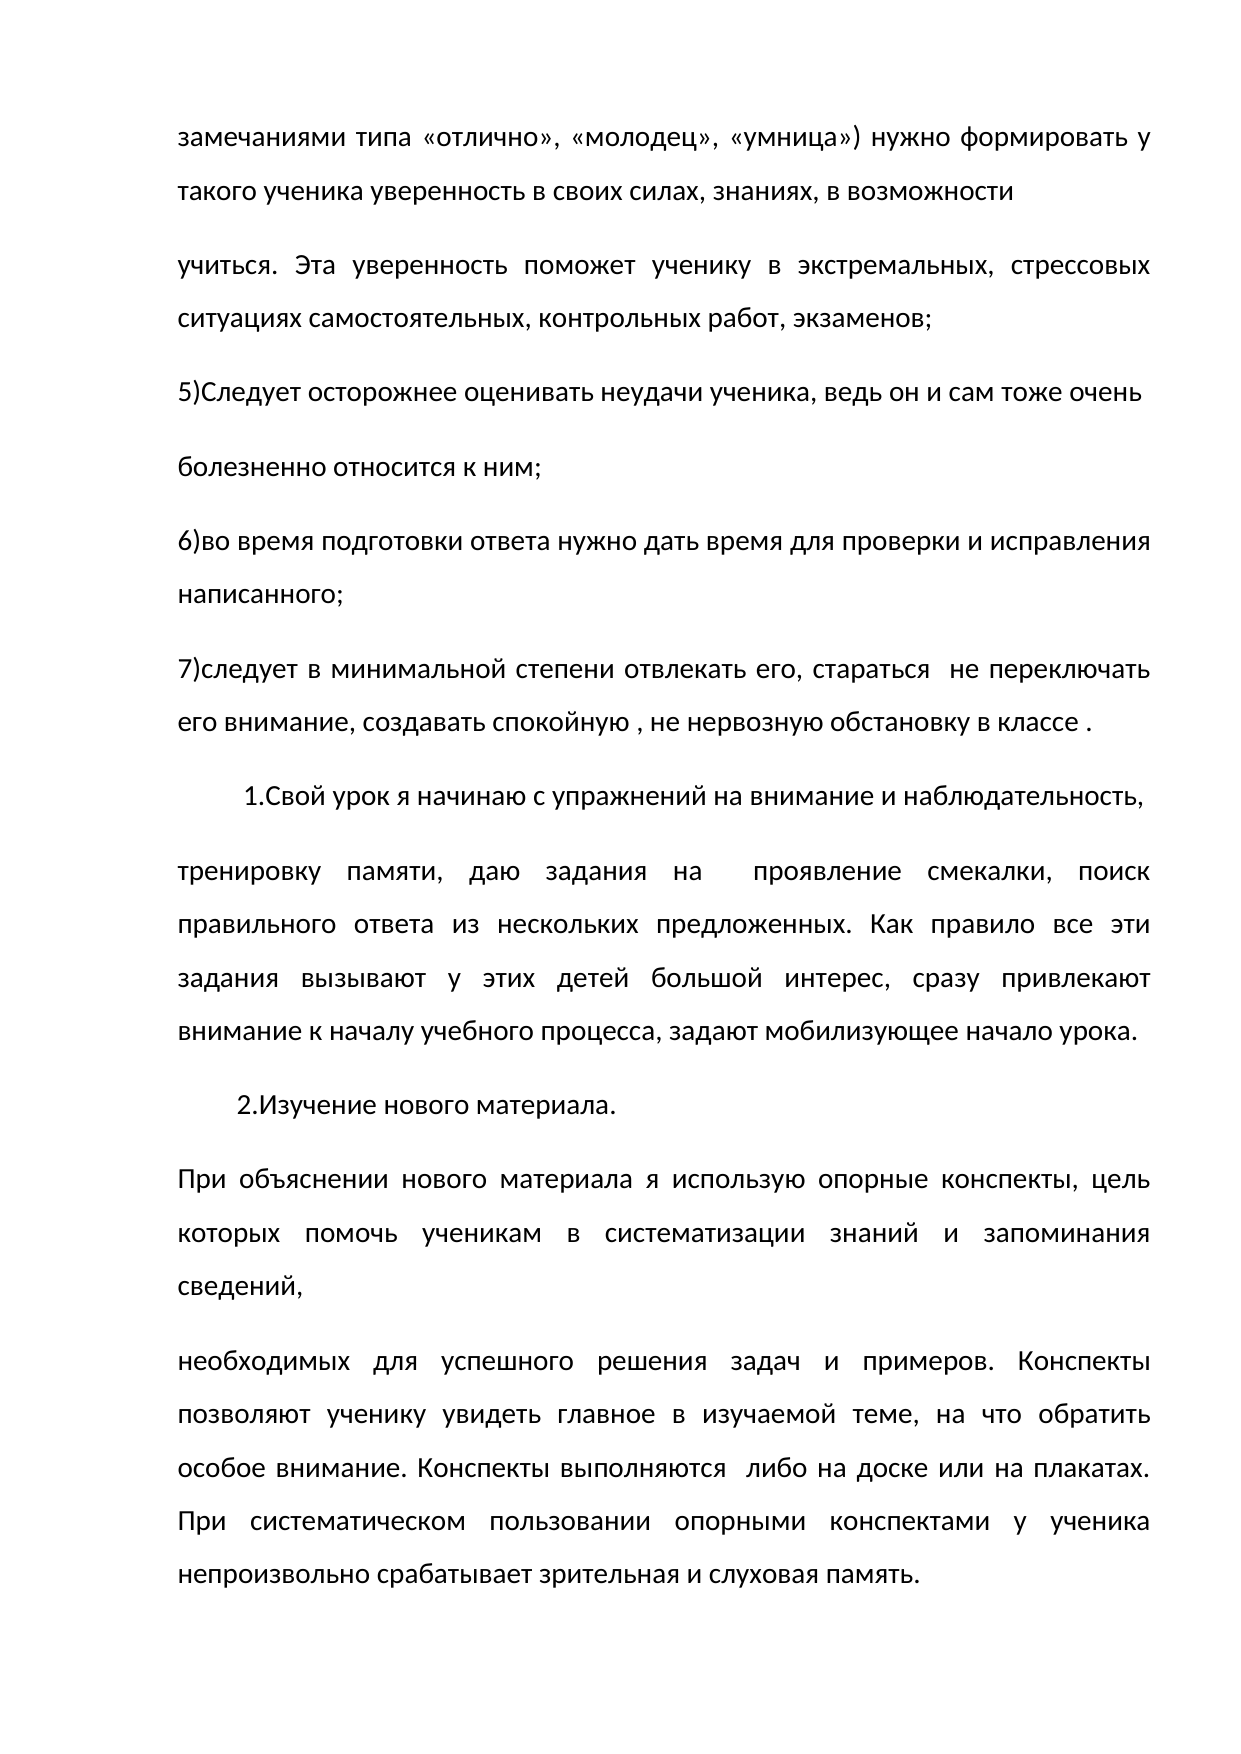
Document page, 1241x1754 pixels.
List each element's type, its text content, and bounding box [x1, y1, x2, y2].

text 6)во время подготовки ответа нужно дать время для проверки и исправления написанного; [177, 522, 1152, 611]
text замечаниями типа «отлично», «молодец», «умница») нужно формировать у такого ученика уверенность в своих силах, знаниях, в возможности [177, 118, 1152, 207]
text 1.Свой урок я начинаю с упражнений на внимание и наблюдательность, [177, 777, 1152, 813]
text необходимых для успешного решения задач и примеров. Конспекты позволяют ученику увидеть главное в изучаемой теме, на что обратить особое внимание. Конспекты выполняются либо на доске или на плакатах. При систематическом пользовании опорными конспектами у ученика непроизвольно срабатывает зрительная и слуховая память. [177, 1342, 1152, 1591]
text учиться. Эта уверенность поможет ученику в экстремальных, стрессовых ситуациях самостоятельных, контрольных работ, экзаменов; [177, 246, 1152, 335]
text 5)Следует осторожнее оценивать неудачи ученика, ведь он и сам тоже очень [177, 373, 1152, 409]
text 7)следует в минимальной степени отвлекать его, стараться не переключать его внимание, создавать спокойную , не нервозную обстановку в классе . [177, 650, 1152, 739]
text 2.Изучение нового материала. [177, 1086, 1152, 1122]
text тренировку памяти, даю задания на проявление смекалки, поиск правильного ответа из нескольких предложенных. Как правило все эти задания вызывают у этих детей большой интерес, сразу привлекают внимание к началу учебного процесса, задают мобилизующее начало урока. [177, 852, 1152, 1048]
text болезненно относится к ним; [177, 448, 1152, 483]
text При объяснении нового материала я использую опорные конспекты, цель которых помочь ученикам в систематизации знаний и запоминания сведений, [177, 1161, 1152, 1303]
